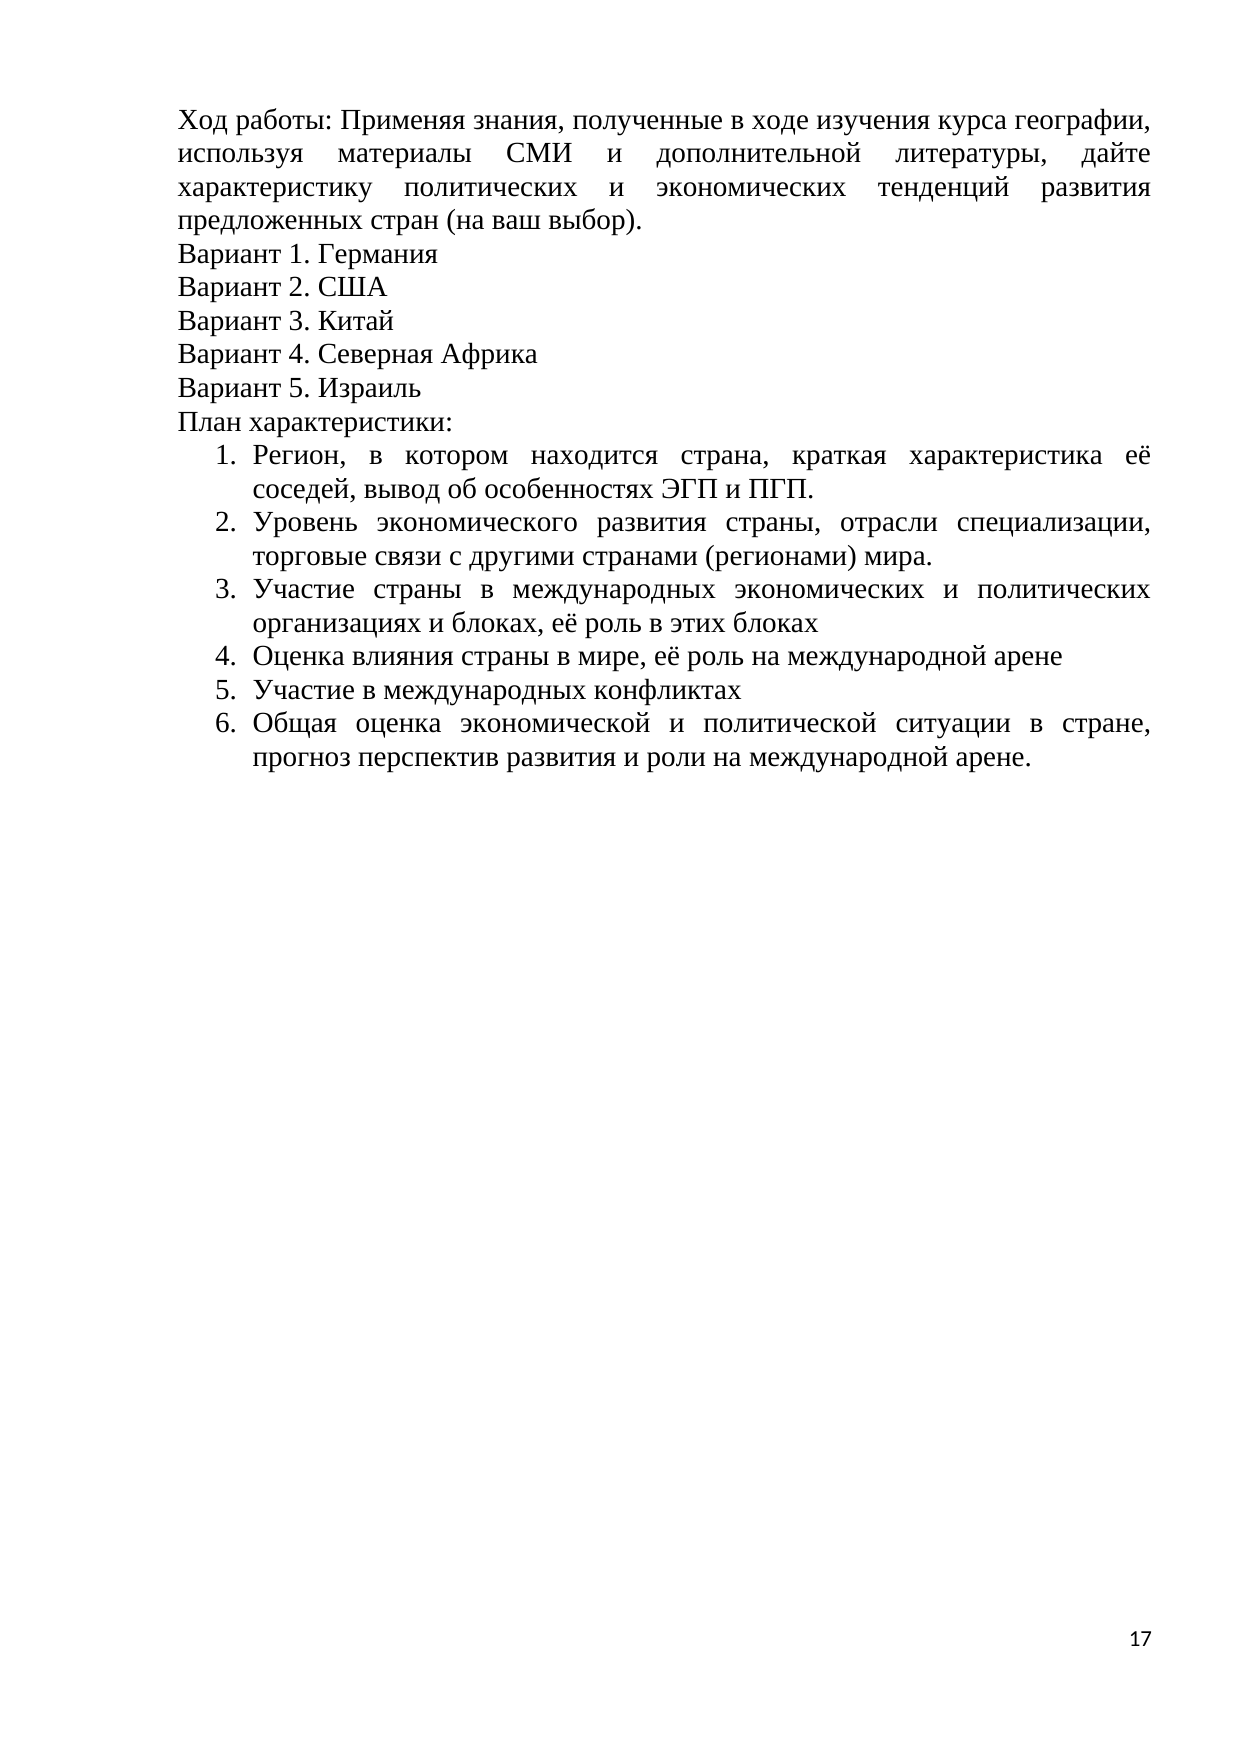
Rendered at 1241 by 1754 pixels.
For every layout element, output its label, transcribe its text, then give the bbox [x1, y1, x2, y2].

list Участие в международных конфликтах [215, 672, 1152, 706]
text Ход работы: Применяя знания, полученные в ходе изучения курса географии, используя материалы СМИ и дополнительной литературы, дайте характеристику политических и экономических тенденций развития предложенных стран (на ваш выбор). [177, 102, 1152, 236]
list Уровень экономического развития страны, отрасли специализации, торговые связи с другими странами (регионами) мира. [215, 504, 1152, 571]
list Регион, в котором находится страна, краткая характеристика её соседей, вывод об особенностях ЭГП и ПГП. [215, 437, 1152, 504]
text Вариант 1. Германия [177, 236, 1152, 269]
text Вариант 3. Китай [177, 303, 1152, 337]
list Оценка влияния страны в мире, её роль на международной арене [215, 638, 1152, 672]
text План характеристики: [177, 404, 1152, 437]
text Вариант 2. США [177, 269, 1152, 303]
text Вариант 5. Израиль [177, 370, 1152, 404]
list Участие страны в международных экономических и политических организациях и блоках, её роль в этих блоках [215, 571, 1152, 638]
list Общая оценка экономической и политической ситуации в стране, прогноз перспектив развития и роли на международной арене. [215, 706, 1152, 773]
text Вариант 4. Северная Африка [177, 337, 1152, 370]
